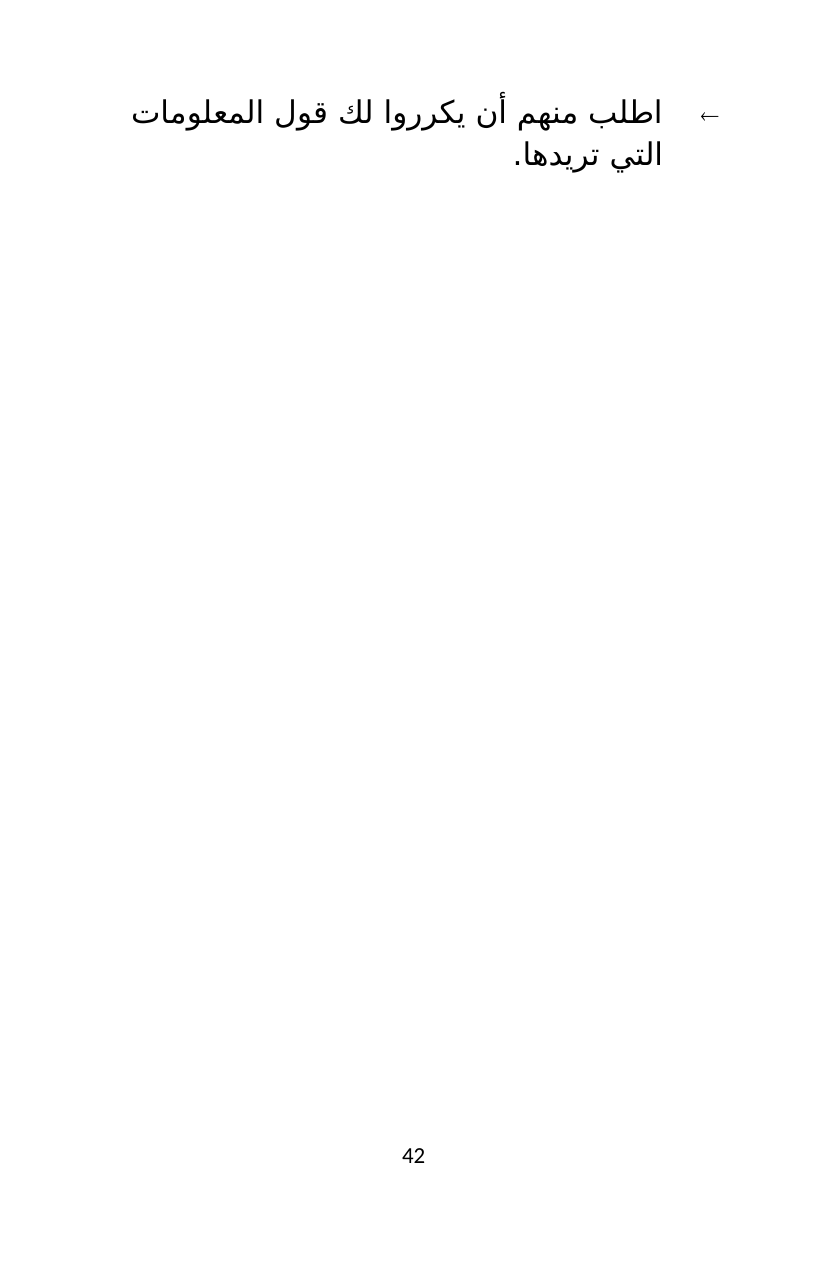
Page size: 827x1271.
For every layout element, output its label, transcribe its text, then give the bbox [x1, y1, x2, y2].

list اطلب منهم أن يكرروا لك قول المعلومات التي تريدها. [89, 94, 701, 173]
